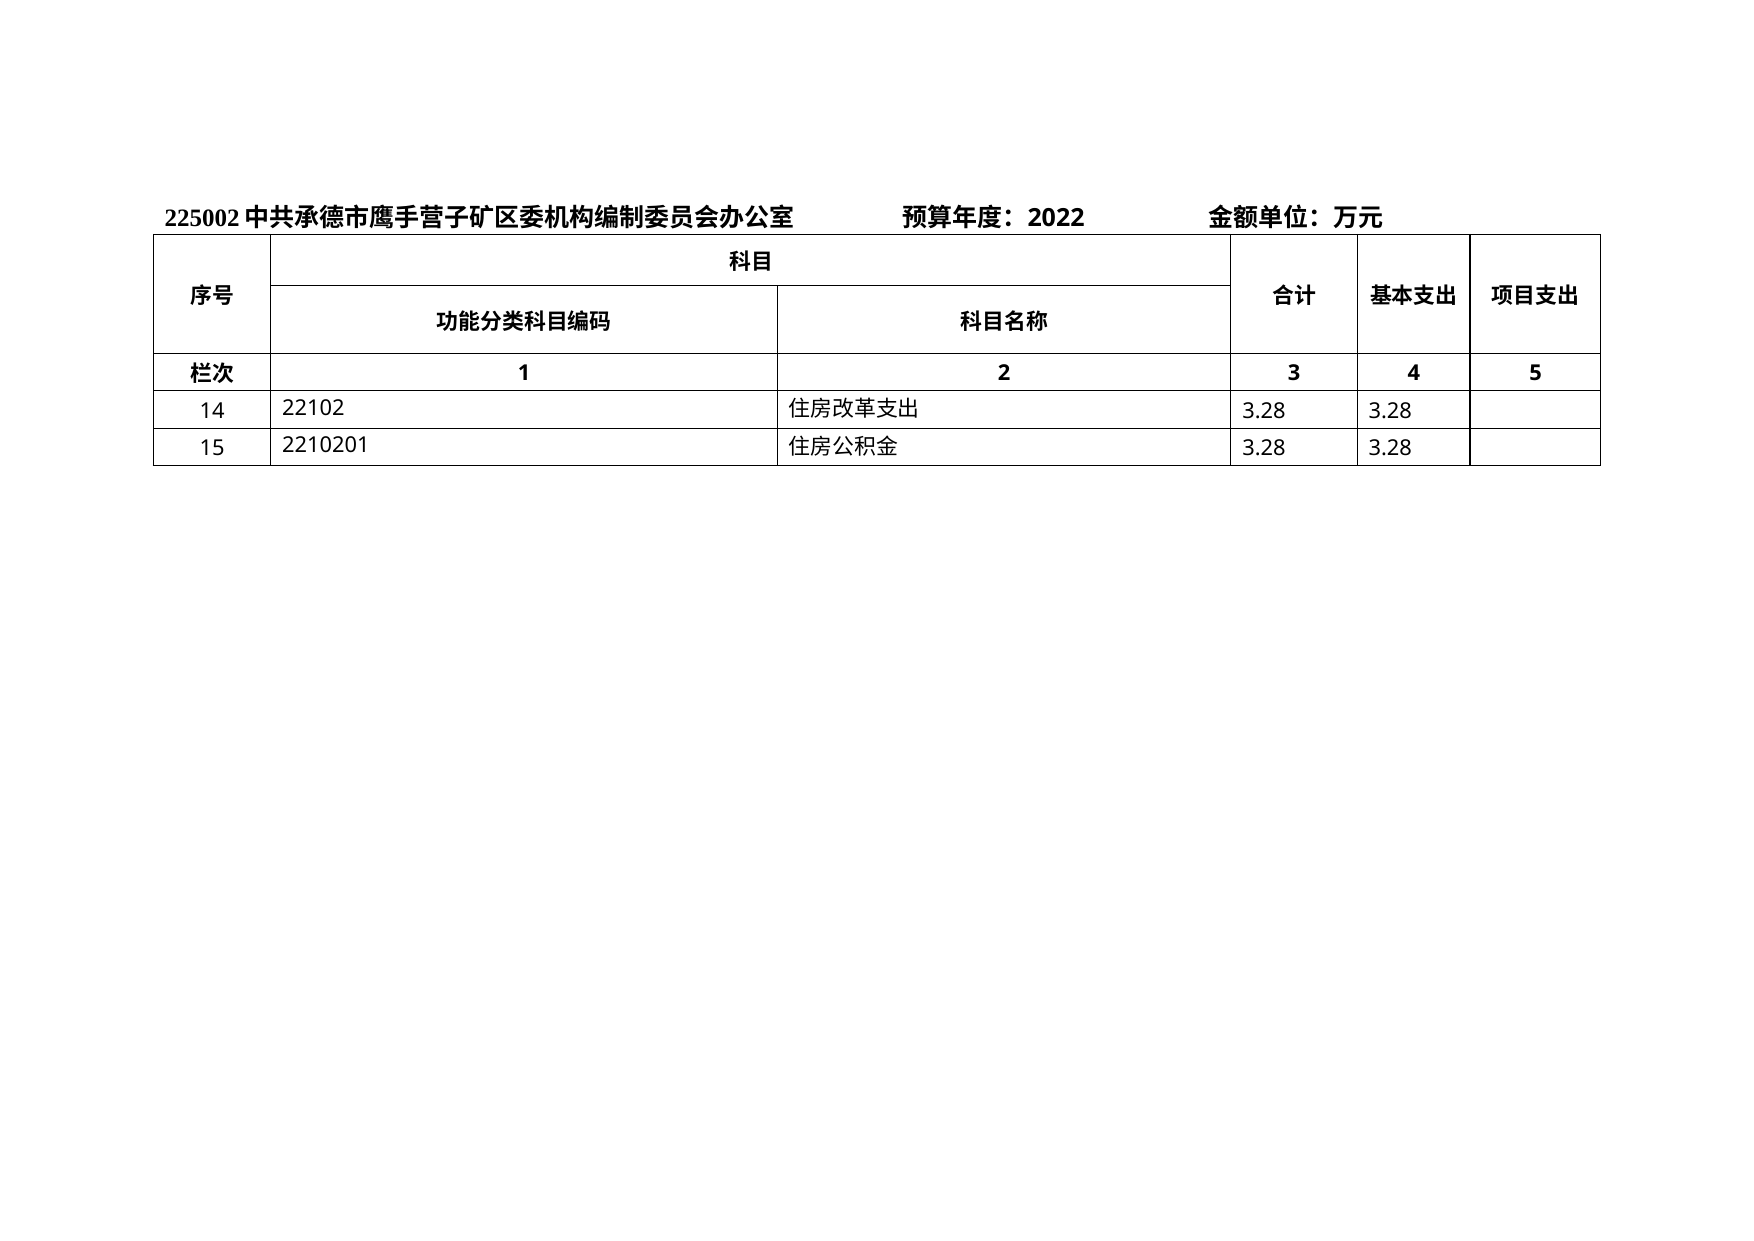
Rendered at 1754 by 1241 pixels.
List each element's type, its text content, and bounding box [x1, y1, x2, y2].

table_cell 栏次 [154, 354, 270, 390]
table_header 225002中共承德市鹰手营子矿区委机构编制委员会办公室 预算年度：2022 金额单位：万元 [153, 198, 1601, 234]
table_cell 1 [271, 354, 777, 390]
table_cell 2210201 [271, 429, 777, 465]
table_cell 3.28 [1358, 429, 1469, 465]
table_cell 项目支出 [1471, 235, 1600, 353]
table_cell 功能分类科目编码 [271, 286, 777, 353]
table_cell 3 [1231, 354, 1357, 390]
table_cell 22102 [271, 391, 777, 428]
table_cell 住房改革支出 [778, 391, 1230, 428]
table_cell 5 [1471, 354, 1600, 390]
table_cell 合计 [1231, 235, 1357, 353]
table_cell 3.28 [1358, 391, 1469, 428]
table_cell 基本支出 [1358, 235, 1469, 353]
table_cell [1471, 391, 1600, 428]
table_cell 住房公积金 [778, 429, 1230, 465]
table_cell 科目 [271, 235, 1230, 285]
table_cell 2 [778, 354, 1230, 390]
table_cell 序号 [154, 235, 270, 353]
table_cell 3.28 [1231, 429, 1357, 465]
table_cell 4 [1358, 354, 1469, 390]
table_cell 科目名称 [778, 286, 1230, 353]
table_cell [1471, 429, 1600, 465]
table_cell 14 [154, 391, 270, 428]
table_cell 15 [154, 429, 270, 465]
table_cell 3.28 [1231, 391, 1357, 428]
